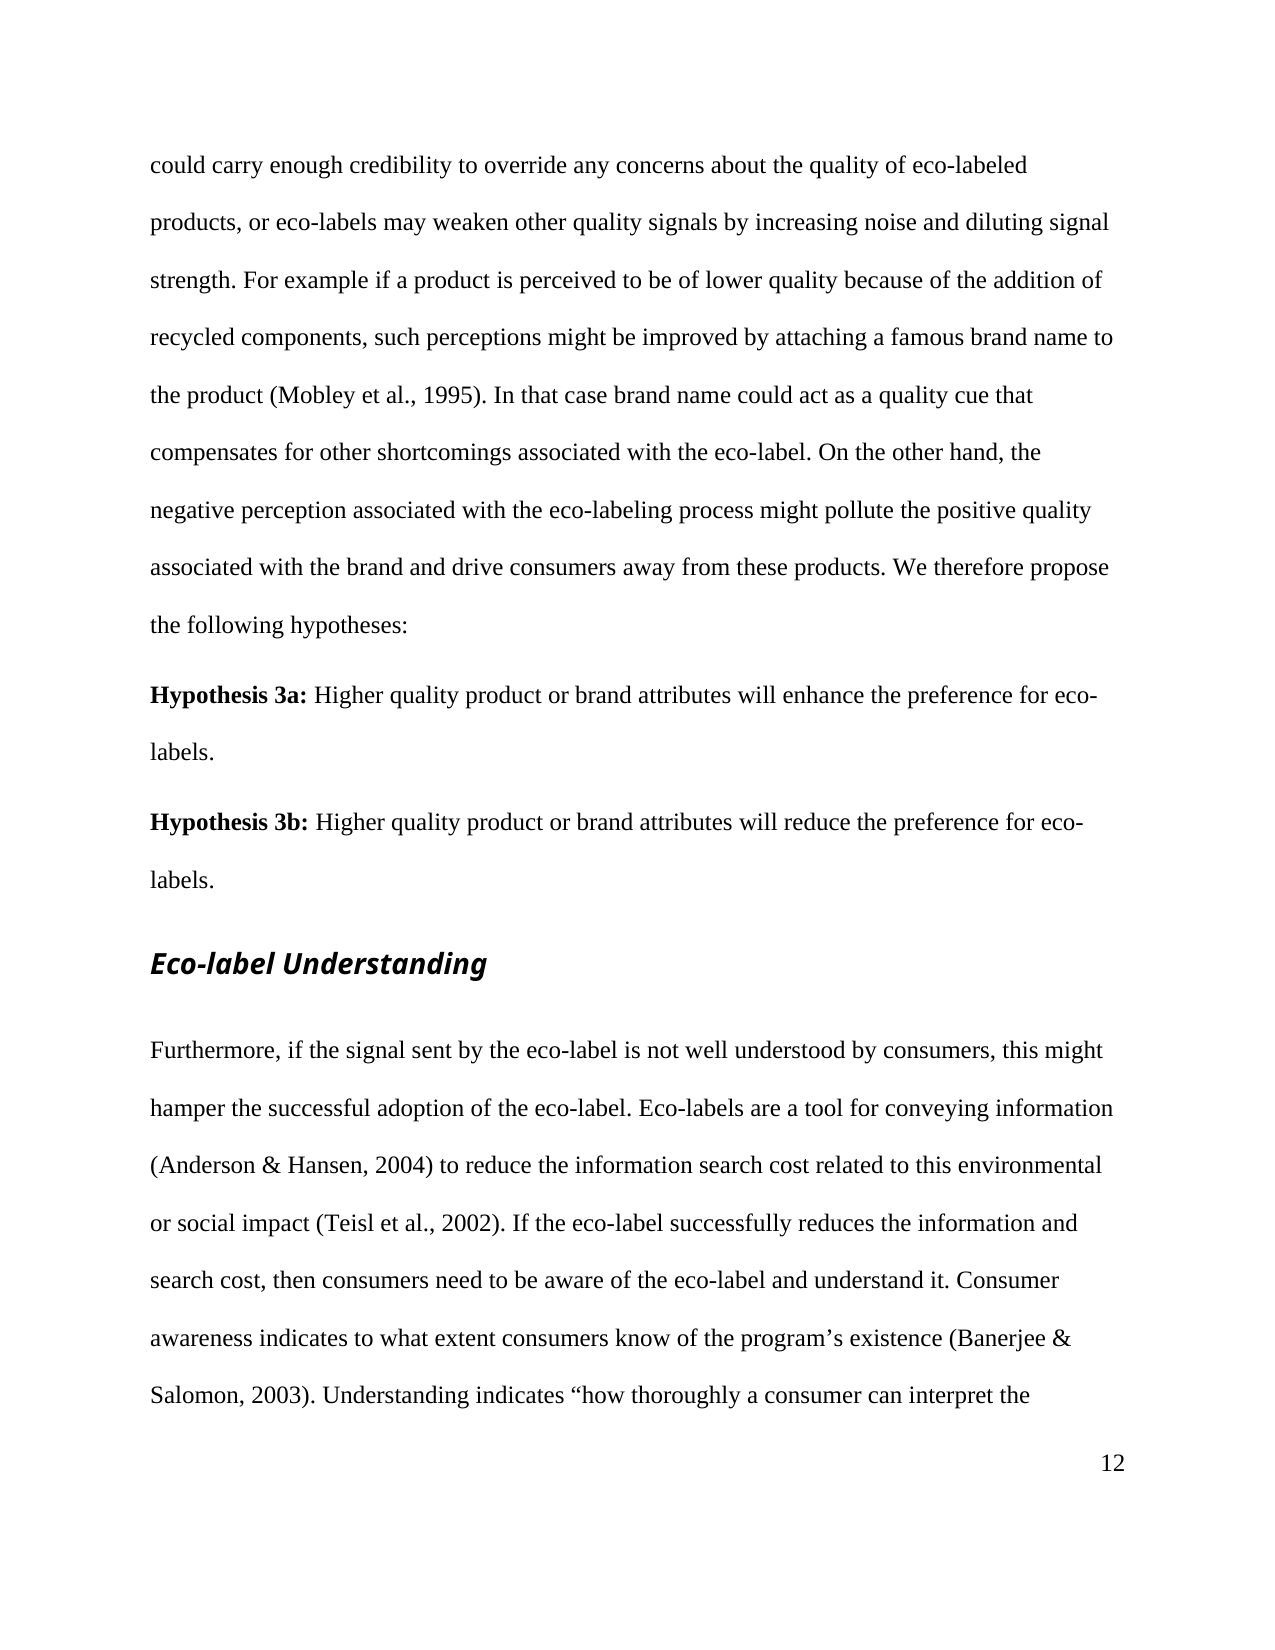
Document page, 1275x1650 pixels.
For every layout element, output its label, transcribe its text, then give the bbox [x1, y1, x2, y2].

subtitle Eco-label Understanding [150, 943, 1125, 983]
text Hypothesis 3a: Higher quality product or brand attributes will enhance the preference for eco-labels. [150, 680, 1125, 766]
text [150, 150, 1125, 639]
text Hypothesis 3b: Higher quality product or brand attributes will reduce the preference for eco-labels. [150, 807, 1125, 894]
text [150, 1035, 1125, 1409]
